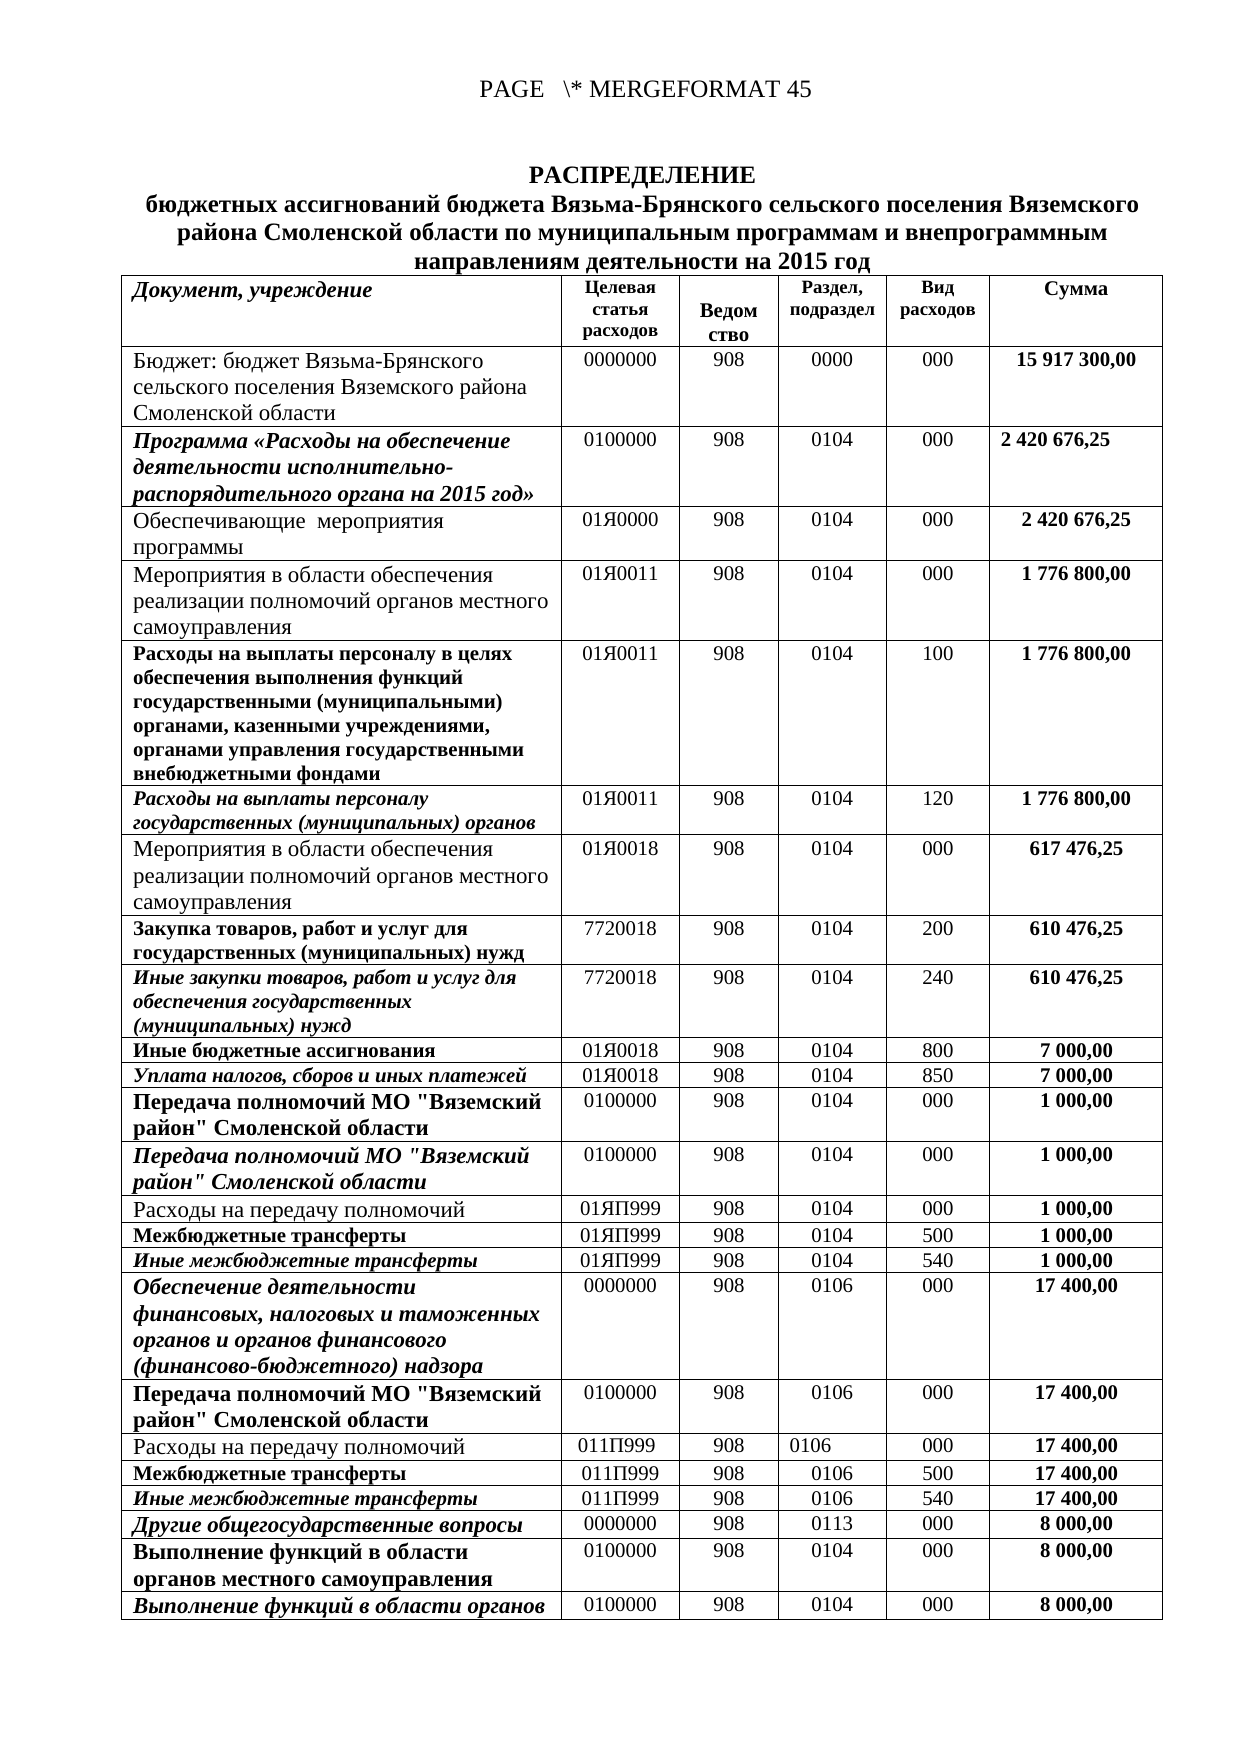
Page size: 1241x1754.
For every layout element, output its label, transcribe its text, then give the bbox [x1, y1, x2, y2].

table_cell Иные закупки товаров, работ и услуг для обеспечения государственных (муниципальных) нужд [122, 965, 561, 1037]
table_cell 15 917 300,00 [990, 347, 1162, 426]
table_cell Передача полномочий МО "Вяземский район" Смоленской области [122, 1380, 561, 1432]
table_cell 0100000 [562, 1142, 679, 1194]
table_cell 200 [887, 916, 989, 964]
table_cell 01Я0018 [562, 1038, 679, 1062]
table_cell 908 [680, 641, 778, 785]
table_cell Межбюджетные трансферты [122, 1461, 561, 1485]
table_cell 1 776 800,00 [990, 786, 1162, 834]
table_cell Расходы на передачу полномочий [122, 1196, 561, 1222]
table_cell 0000 [779, 347, 886, 426]
table_cell 0104 [779, 1539, 886, 1591]
table_cell 011П999 [562, 1486, 679, 1510]
table_cell 908 [680, 1142, 778, 1194]
table_cell 0106 [779, 1273, 886, 1379]
table_cell 000 [887, 1273, 989, 1379]
table_header Вид расходов [887, 276, 989, 346]
table_cell 908 [680, 1486, 778, 1510]
table_cell 17 400,00 [990, 1486, 1162, 1510]
table_cell 908 [680, 347, 778, 426]
table_cell 01ЯП999 [562, 1223, 679, 1247]
table_cell 0104 [779, 561, 886, 640]
table_cell 01Я0011 [562, 641, 679, 785]
table_cell 7 000,00 [990, 1038, 1162, 1062]
table_cell 540 [887, 1486, 989, 1510]
table_cell 7720018 [562, 965, 679, 1037]
table_cell Мероприятия в области обеспечения реализации полномочий органов местного самоуправления [122, 835, 561, 914]
table_cell Обеспечивающие мероприятия программы [122, 507, 561, 560]
table_cell Уплата налогов, сборов и иных платежей [122, 1063, 561, 1087]
text бюджетных ассигнований бюджета Вязьма-Брянского сельского поселения Вяземского района Смоленской области по муниципальным программам и внепрограммным направлениям деятельности на 2015 год [133, 189, 1152, 275]
table_cell 908 [680, 916, 778, 964]
table_cell 0106 [779, 1461, 886, 1485]
table_cell 1 000,00 [990, 1142, 1162, 1194]
table_cell Мероприятия в области обеспечения реализации полномочий органов местного самоуправления [122, 561, 561, 640]
table_cell 000 [887, 1511, 989, 1537]
table_cell 0104 [779, 916, 886, 964]
table_cell Программа «Расходы на обеспечение деятельности исполнительно-распорядительного органа на 2015 год» [122, 427, 561, 506]
table_cell 850 [887, 1063, 989, 1087]
table_cell 500 [887, 1461, 989, 1485]
table_cell 908 [680, 1273, 778, 1379]
table_cell 000 [887, 1592, 989, 1618]
table_cell 2 420 676,25 [990, 507, 1162, 560]
table_cell 01ЯП999 [562, 1196, 679, 1222]
table_header Сумма [990, 276, 1162, 346]
table_cell 0100000 [562, 1539, 679, 1591]
table_cell 000 [887, 507, 989, 560]
table_cell 908 [680, 1088, 778, 1141]
table_header Раздел, подраздел [779, 276, 886, 346]
table_header Документ, учреждение [122, 276, 561, 346]
table_cell 1 776 800,00 [990, 641, 1162, 785]
table_cell 0104 [779, 427, 886, 506]
table_cell 0100000 [562, 1088, 679, 1141]
table_cell 000 [887, 347, 989, 426]
table_cell 1 000,00 [990, 1223, 1162, 1247]
table_cell 1 000,00 [990, 1248, 1162, 1272]
table_cell Бюджет: бюджет Вязьма-Брянского сельского поселения Вяземского района Смоленской области [122, 347, 561, 426]
table_cell 000 [887, 561, 989, 640]
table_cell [122, 1592, 561, 1618]
table_cell 0104 [779, 1142, 886, 1194]
table_cell 000 [887, 1434, 989, 1460]
table_cell 908 [680, 835, 778, 914]
table_cell 908 [680, 1063, 778, 1087]
table_cell 000 [887, 427, 989, 506]
table_cell 610 476,25 [990, 965, 1162, 1037]
table_cell 8 000,00 [990, 1592, 1162, 1618]
table_cell 120 [887, 786, 989, 834]
table_cell 0106 [779, 1380, 886, 1432]
table_header Целевая статья расходов [562, 276, 679, 346]
table_cell 2 420 676,25 [990, 427, 1162, 506]
table_cell 908 [680, 561, 778, 640]
table_cell 01Я0018 [562, 1063, 679, 1087]
table_cell 0104 [779, 1196, 886, 1222]
table_cell Обеспечение деятельности финансовых, налоговых и таможенных органов и органов финансового (финансово-бюджетного) надзора [122, 1273, 561, 1379]
table_cell 0106 [779, 1434, 886, 1460]
table_cell 908 [680, 1539, 778, 1591]
table_cell 500 [887, 1223, 989, 1247]
table_cell 0000000 [562, 1511, 679, 1537]
table_cell 1 000,00 [990, 1196, 1162, 1222]
table_cell 011П999 [562, 1434, 679, 1460]
table_cell 8 000,00 [990, 1511, 1162, 1537]
table_cell 0104 [779, 1088, 886, 1141]
table_cell 000 [887, 1196, 989, 1222]
table_cell 0104 [779, 1038, 886, 1062]
table_cell 17 400,00 [990, 1434, 1162, 1460]
table_cell 01Я0011 [562, 561, 679, 640]
table_cell 17 400,00 [990, 1461, 1162, 1485]
table_cell 0100000 [562, 1380, 679, 1432]
table_cell 011П999 [562, 1461, 679, 1485]
table_cell 0104 [779, 1248, 886, 1272]
table_cell 100 [887, 641, 989, 785]
table_cell Межбюджетные трансферты [122, 1223, 561, 1247]
table_cell 908 [680, 507, 778, 560]
table_cell 000 [887, 1142, 989, 1194]
table_header Ведом ство [680, 276, 778, 346]
table_cell 01Я0011 [562, 786, 679, 834]
table_cell 908 [680, 1196, 778, 1222]
table_cell 0113 [779, 1511, 886, 1537]
table_cell 908 [680, 786, 778, 834]
table_cell Другие общегосударственные вопросы [122, 1511, 561, 1537]
table_cell 7720018 [562, 916, 679, 964]
table_cell 01Я0000 [562, 507, 679, 560]
table_cell Расходы на выплаты персоналу государственных (муниципальных) органов [122, 786, 561, 834]
table_cell 0104 [779, 1592, 886, 1618]
table_cell 908 [680, 1223, 778, 1247]
table_cell 617 476,25 [990, 835, 1162, 914]
table_cell 000 [887, 835, 989, 914]
table_cell 0104 [779, 1223, 886, 1247]
table_cell 908 [680, 1592, 778, 1618]
table_cell 0000000 [562, 1273, 679, 1379]
table_cell Закупка товаров, работ и услуг для государственных (муниципальных) нужд [122, 916, 561, 964]
table_cell 1 776 800,00 [990, 561, 1162, 640]
table_cell 610 476,25 [990, 916, 1162, 964]
table_cell 908 [680, 1461, 778, 1485]
table_cell 908 [680, 1511, 778, 1537]
table_cell Передача полномочий МО "Вяземский район" Смоленской области [122, 1142, 561, 1194]
table_cell 7 000,00 [990, 1063, 1162, 1087]
table_cell 000 [887, 1539, 989, 1591]
table_cell 17 400,00 [990, 1273, 1162, 1379]
table_cell 0104 [779, 786, 886, 834]
table_cell 908 [680, 427, 778, 506]
table_cell 0100000 [562, 427, 679, 506]
table_cell 0104 [779, 507, 886, 560]
table_cell 8 000,00 [990, 1539, 1162, 1591]
table_cell 800 [887, 1038, 989, 1062]
table_cell 908 [680, 1434, 778, 1460]
table_cell Иные межбюджетные трансферты [122, 1486, 561, 1510]
table_cell 0104 [779, 965, 886, 1037]
table_cell 908 [680, 1038, 778, 1062]
table_cell 908 [680, 1248, 778, 1272]
table_cell 000 [887, 1380, 989, 1432]
text РАСПРЕДЕЛЕНИЕ [133, 160, 1152, 189]
table_cell 0104 [779, 641, 886, 785]
table_cell 540 [887, 1248, 989, 1272]
table_cell 0000000 [562, 347, 679, 426]
table_cell 0106 [779, 1486, 886, 1510]
table_cell Иные межбюджетные трансферты [122, 1248, 561, 1272]
table_cell 0104 [779, 835, 886, 914]
table_cell 908 [680, 1380, 778, 1432]
table_cell 000 [887, 1088, 989, 1141]
table_cell Расходы на выплаты персоналу в целях обеспечения выполнения функций государственными (муниципальными) органами, казенными учреждениями, органами управления государственными внебюджетными фондами [122, 641, 561, 785]
table_cell Расходы на передачу полномочий [122, 1434, 561, 1460]
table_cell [122, 1539, 561, 1591]
table_cell 17 400,00 [990, 1380, 1162, 1432]
table_cell 0104 [779, 1063, 886, 1087]
table_cell Передача полномочий МО "Вяземский район" Смоленской области [122, 1088, 561, 1141]
table_cell 240 [887, 965, 989, 1037]
table_cell 0100000 [562, 1592, 679, 1618]
table_cell 1 000,00 [990, 1088, 1162, 1141]
table_cell 01Я0018 [562, 835, 679, 914]
table_cell 01ЯП999 [562, 1248, 679, 1272]
table_cell Иные бюджетные ассигнования [122, 1038, 561, 1062]
table_cell 908 [680, 965, 778, 1037]
